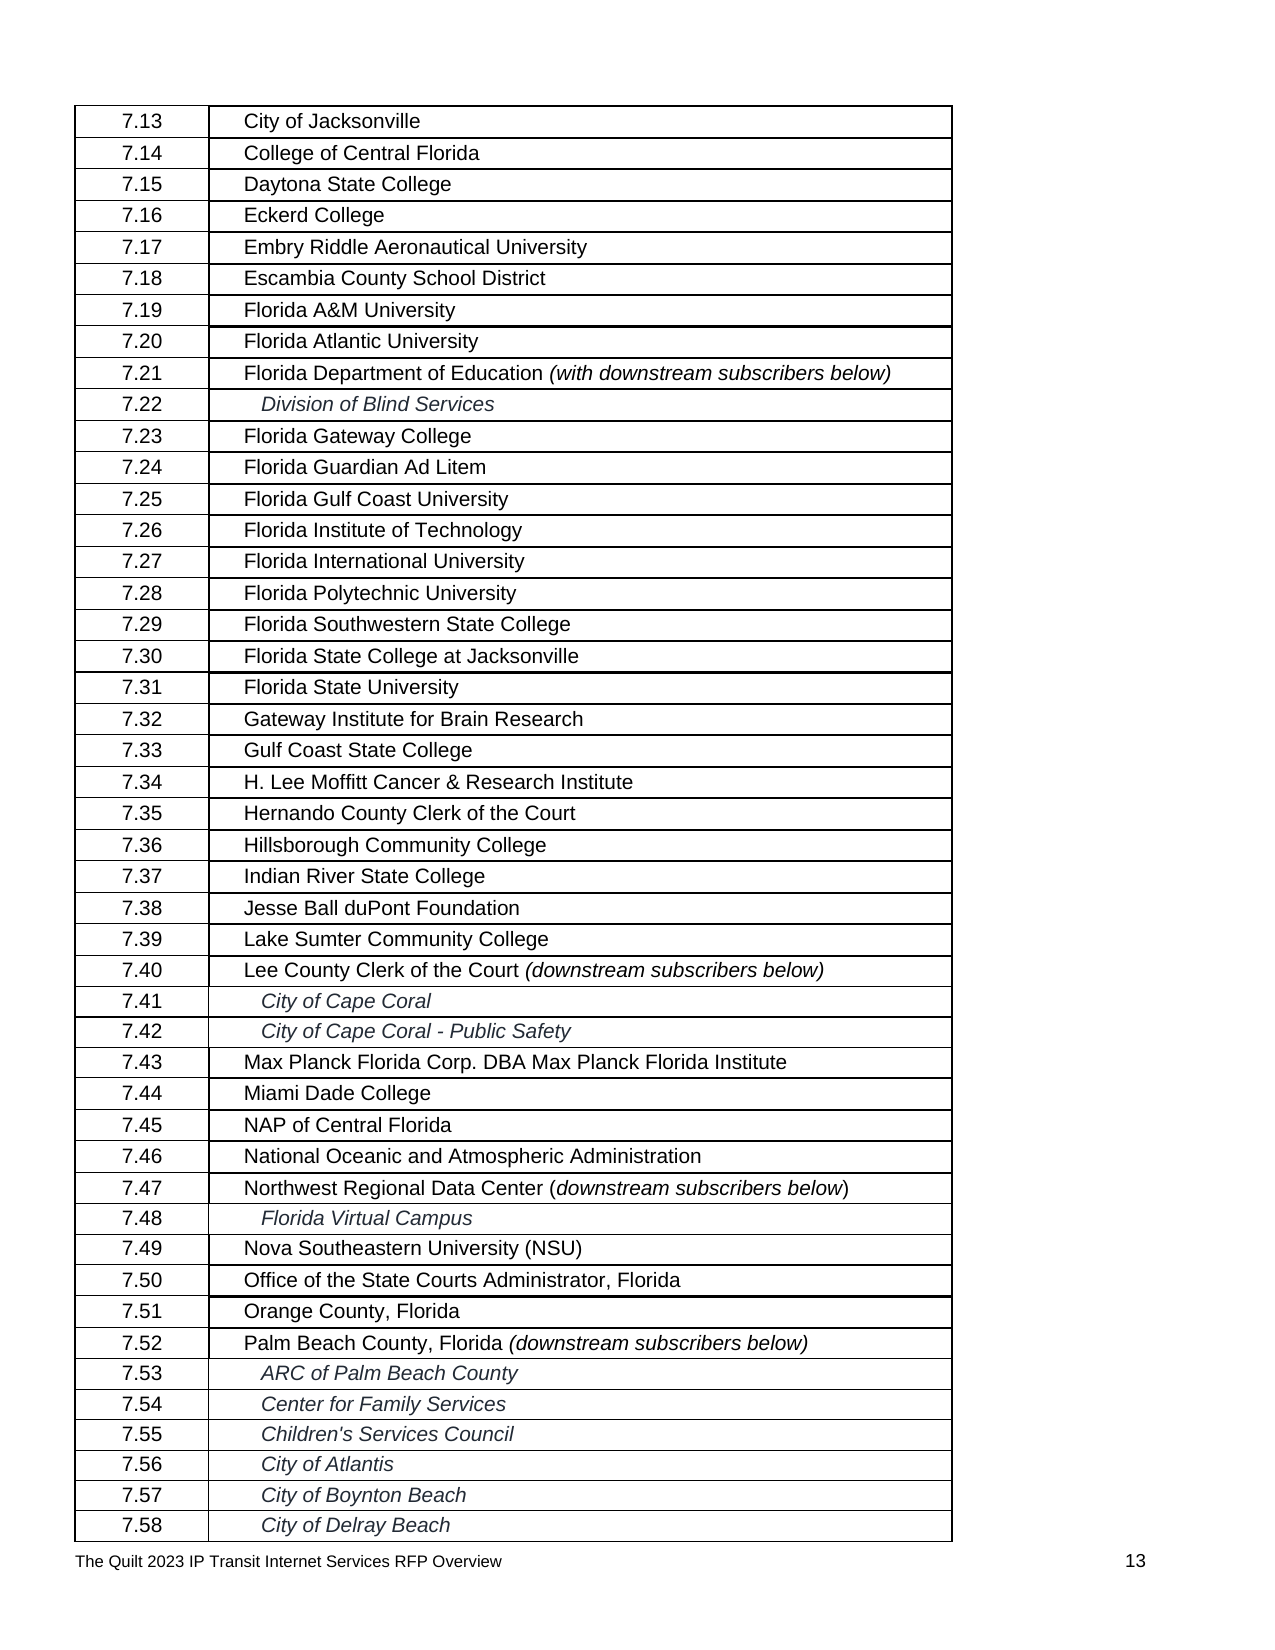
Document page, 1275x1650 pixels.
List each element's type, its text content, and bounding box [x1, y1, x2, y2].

table_cell Orange County, Florida [210, 1298, 951, 1327]
table_cell 7.34 [76, 767, 208, 797]
table_cell College of Central Florida [210, 139, 951, 168]
table_cell Embry Riddle Aeronautical University [210, 233, 951, 262]
table_cell 7.57 [76, 1481, 208, 1510]
table_cell Palm Beach County, Florida (downstream subscribers below) [210, 1329, 951, 1358]
table_cell 7.24 [76, 452, 208, 483]
table_cell Division of Blind Services [210, 390, 951, 420]
table_cell 7.35 [76, 798, 208, 829]
table_cell Jesse Ball duPont Foundation [210, 894, 951, 923]
table_cell 7.52 [76, 1328, 208, 1358]
table_cell 7.19 [76, 295, 208, 325]
table_cell 7.25 [76, 484, 208, 514]
table_cell 7.41 [76, 987, 208, 1016]
table_cell City of Cape Coral [209, 987, 951, 1016]
table_cell Florida A&M University [210, 296, 951, 325]
table_cell Miami Dade College [210, 1079, 951, 1109]
table_cell 7.53 [76, 1359, 208, 1389]
table_cell 7.16 [76, 201, 208, 231]
table_cell 7.54 [76, 1390, 208, 1419]
table_cell Florida Polytechnic University [210, 579, 951, 608]
table_cell Northwest Regional Data Center (downstream subscribers below) [210, 1174, 951, 1203]
table_cell National Oceanic and Atmospheric Administration [210, 1142, 951, 1172]
table_cell 7.46 [76, 1141, 208, 1172]
table_cell 7.42 [76, 1018, 208, 1047]
table_cell Florida Guardian Ad Litem [210, 453, 951, 483]
table_cell 7.49 [76, 1235, 208, 1264]
table_cell ARC of Palm Beach County [209, 1359, 951, 1389]
table_cell 7.44 [76, 1078, 208, 1109]
table_cell 7.45 [76, 1110, 208, 1140]
table_cell Florida State University [210, 674, 951, 703]
table_cell 7.56 [76, 1451, 208, 1480]
table_cell 7.14 [76, 138, 208, 168]
table_cell Nova Southeastern University (NSU) [210, 1235, 951, 1264]
table_cell Gateway Institute for Brain Research [210, 705, 951, 734]
table_cell 7.48 [76, 1204, 208, 1233]
table_cell Florida International University [210, 548, 951, 577]
table_cell 7.22 [76, 389, 208, 420]
table_cell Florida State College at Jacksonville [210, 642, 951, 671]
table_cell City of Atlantis [209, 1451, 951, 1480]
table_cell Florida Institute of Technology [210, 516, 951, 546]
table_cell 7.26 [76, 515, 208, 546]
table_cell Escambia County School District [210, 265, 951, 294]
table_cell City of Jacksonville [210, 107, 951, 137]
table_cell Florida Southwestern State College [210, 611, 951, 640]
table_cell 7.33 [76, 735, 208, 766]
table_cell 7.20 [76, 326, 208, 357]
table_cell 7.23 [76, 421, 208, 451]
table_cell Center for Family Services [209, 1390, 951, 1419]
table_cell Max Planck Florida Corp. DBA Max Planck Florida Institute [210, 1048, 951, 1077]
table_cell 7.43 [76, 1048, 208, 1077]
table_cell City of Boynton Beach [209, 1481, 951, 1510]
table_cell 7.28 [76, 578, 208, 608]
table_cell City of Cape Coral - Public Safety [209, 1018, 951, 1047]
table_cell 7.38 [76, 893, 208, 923]
table_cell Daytona State College [210, 170, 951, 199]
table_cell Florida Virtual Campus [209, 1204, 951, 1233]
table_cell 7.21 [76, 358, 208, 388]
table_cell 7.31 [76, 673, 208, 703]
table_cell 7.40 [76, 956, 208, 986]
table_cell 7.15 [76, 169, 208, 199]
table_cell Children's Services Council [209, 1420, 951, 1449]
table_cell Lake Sumter Community College [210, 925, 951, 954]
table_cell Eckerd College [210, 202, 951, 231]
table_cell City of Delray Beach [209, 1511, 951, 1541]
table_cell Lee County Clerk of the Court (downstream subscribers below) [210, 957, 951, 986]
table_cell Gulf Coast State College [210, 736, 951, 766]
table_cell 7.30 [76, 641, 208, 671]
table_cell H. Lee Moffitt Cancer & Research Institute [210, 768, 951, 797]
table_cell 7.37 [76, 861, 208, 892]
table_cell Office of the State Courts Administrator, Florida [210, 1266, 951, 1295]
table_cell NAP of Central Florida [210, 1111, 951, 1140]
table_cell 7.47 [76, 1173, 208, 1203]
table_cell Florida Department of Education (with downstream subscribers below) [210, 359, 951, 388]
table_cell 7.27 [76, 547, 208, 577]
table_cell 7.36 [76, 830, 208, 860]
table_cell 7.51 [76, 1296, 208, 1327]
table_cell Hernando County Clerk of the Court [210, 799, 951, 829]
table_cell 7.32 [76, 704, 208, 734]
table_cell 7.17 [76, 232, 208, 262]
table_cell Florida Atlantic University [210, 328, 951, 357]
table_cell 7.29 [76, 610, 208, 640]
table_cell Hillsborough Community College [210, 831, 951, 860]
table_cell 7.50 [76, 1265, 208, 1295]
table_cell 7.39 [76, 924, 208, 954]
table_cell Florida Gulf Coast University [210, 485, 951, 514]
table_cell Florida Gateway College [210, 422, 951, 451]
table_cell 7.13 [76, 106, 208, 137]
table_cell 7.58 [76, 1511, 208, 1541]
table_cell 7.18 [76, 264, 208, 294]
table_cell Indian River State College [210, 862, 951, 892]
table_cell 7.55 [76, 1420, 208, 1449]
